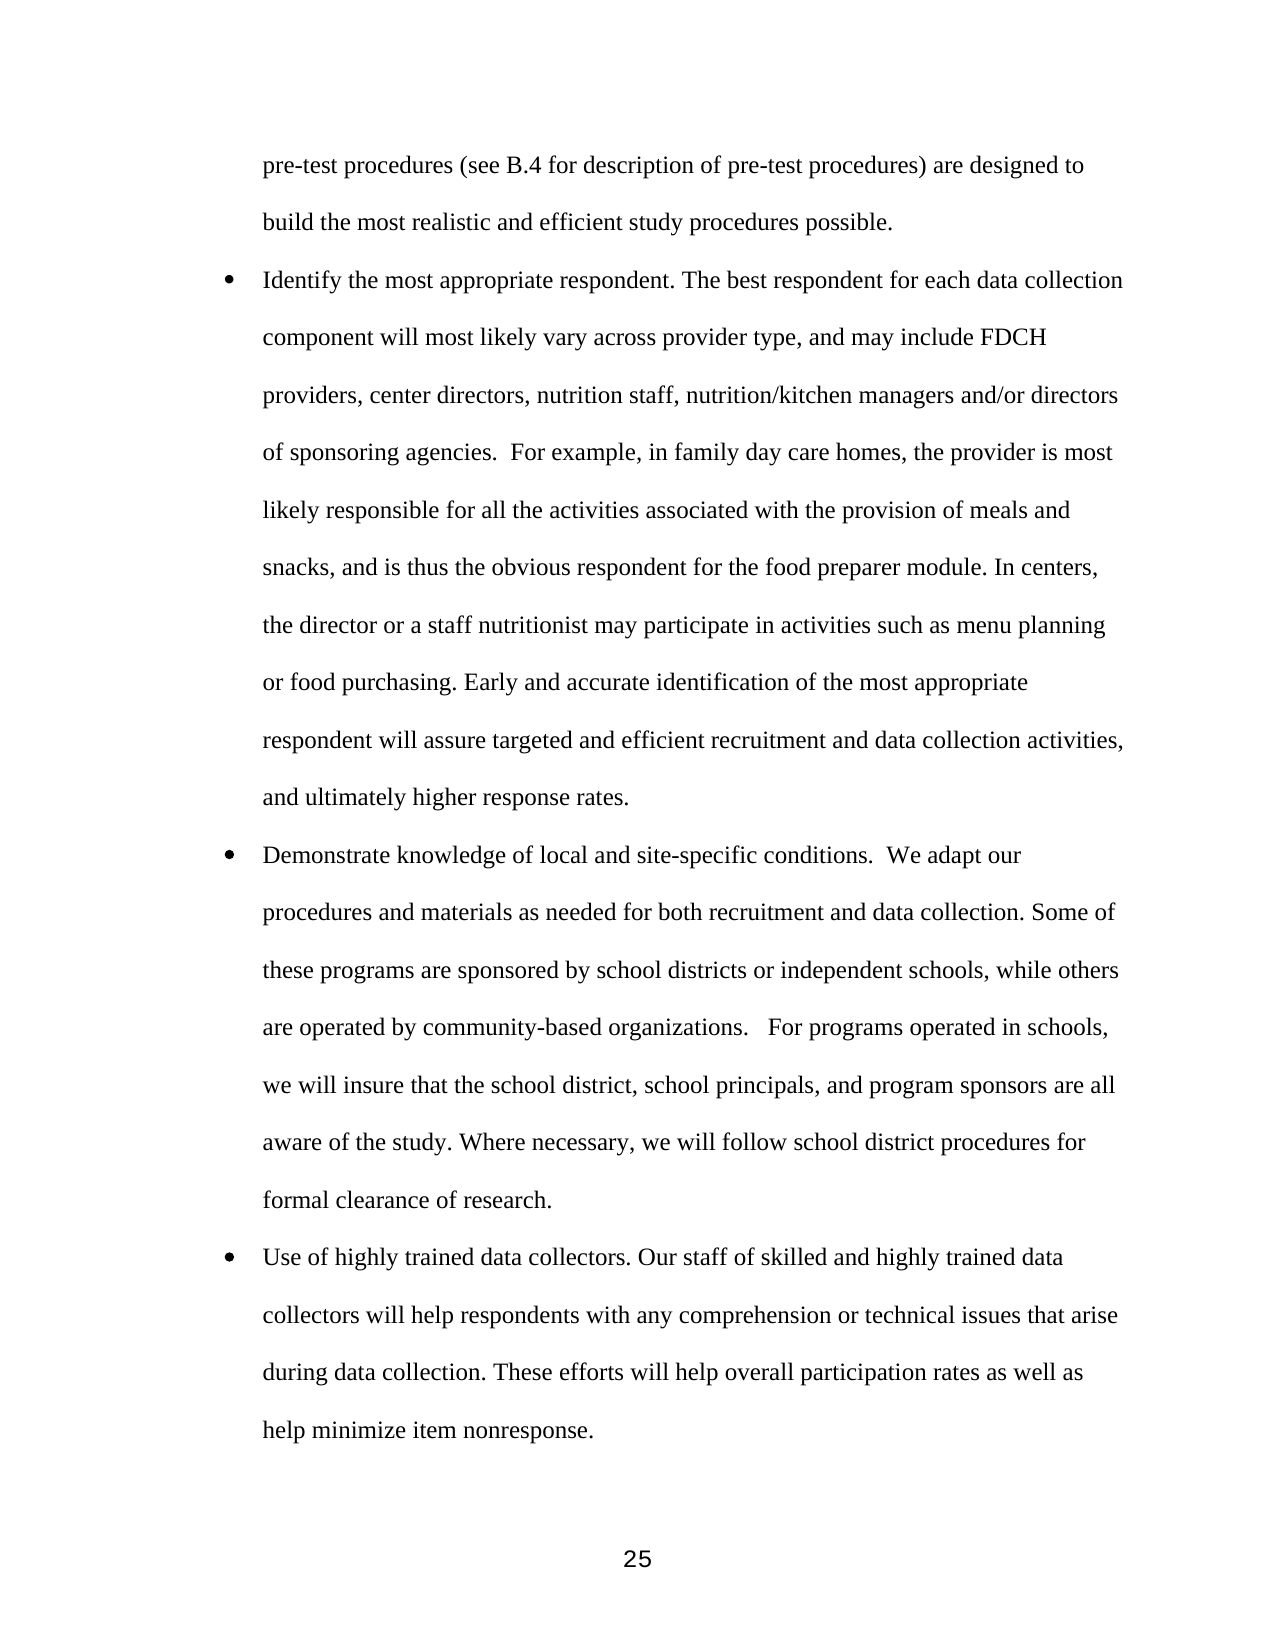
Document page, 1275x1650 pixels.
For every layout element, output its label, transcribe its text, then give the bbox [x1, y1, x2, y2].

list Identify the most appropriate respondent. The best respondent for each data collection component will most likely vary across provider type, and may include FDCH providers, center directors, nutrition staff, nutrition/kitchen managers and/or directors of sponsoring agencies. For example, in family day care homes, the provider is most likely responsible for all the activities associated with the provision of meals and snacks, and is thus the obvious respondent for the food preparer module. In centers, the director or a staff nutritionist may participate in activities such as menu planning or food purchasing. Early and accurate identification of the most appropriate respondent will assure targeted and efficient recruitment and data collection activities, and ultimately higher response rates. [225, 265, 1125, 811]
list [225, 150, 1125, 236]
list Demonstrate knowledge of local and site-specific conditions. We adapt our procedures and materials as needed for both recruitment and data collection. Some of these programs are sponsored by school districts or independent schools, while others are operated by community-based organizations. For programs operated in schools, we will insure that the school district, school principals, and program sponsors are all aware of the study. Where necessary, we will follow school district procedures for formal clearance of research. [225, 840, 1125, 1214]
list Use of highly trained data collectors. Our staff of skilled and highly trained data collectors will help respondents with any comprehension or technical issues that arise during data collection. These efforts will help overall participation rates as well as help minimize item nonresponse. [225, 1242, 1125, 1444]
